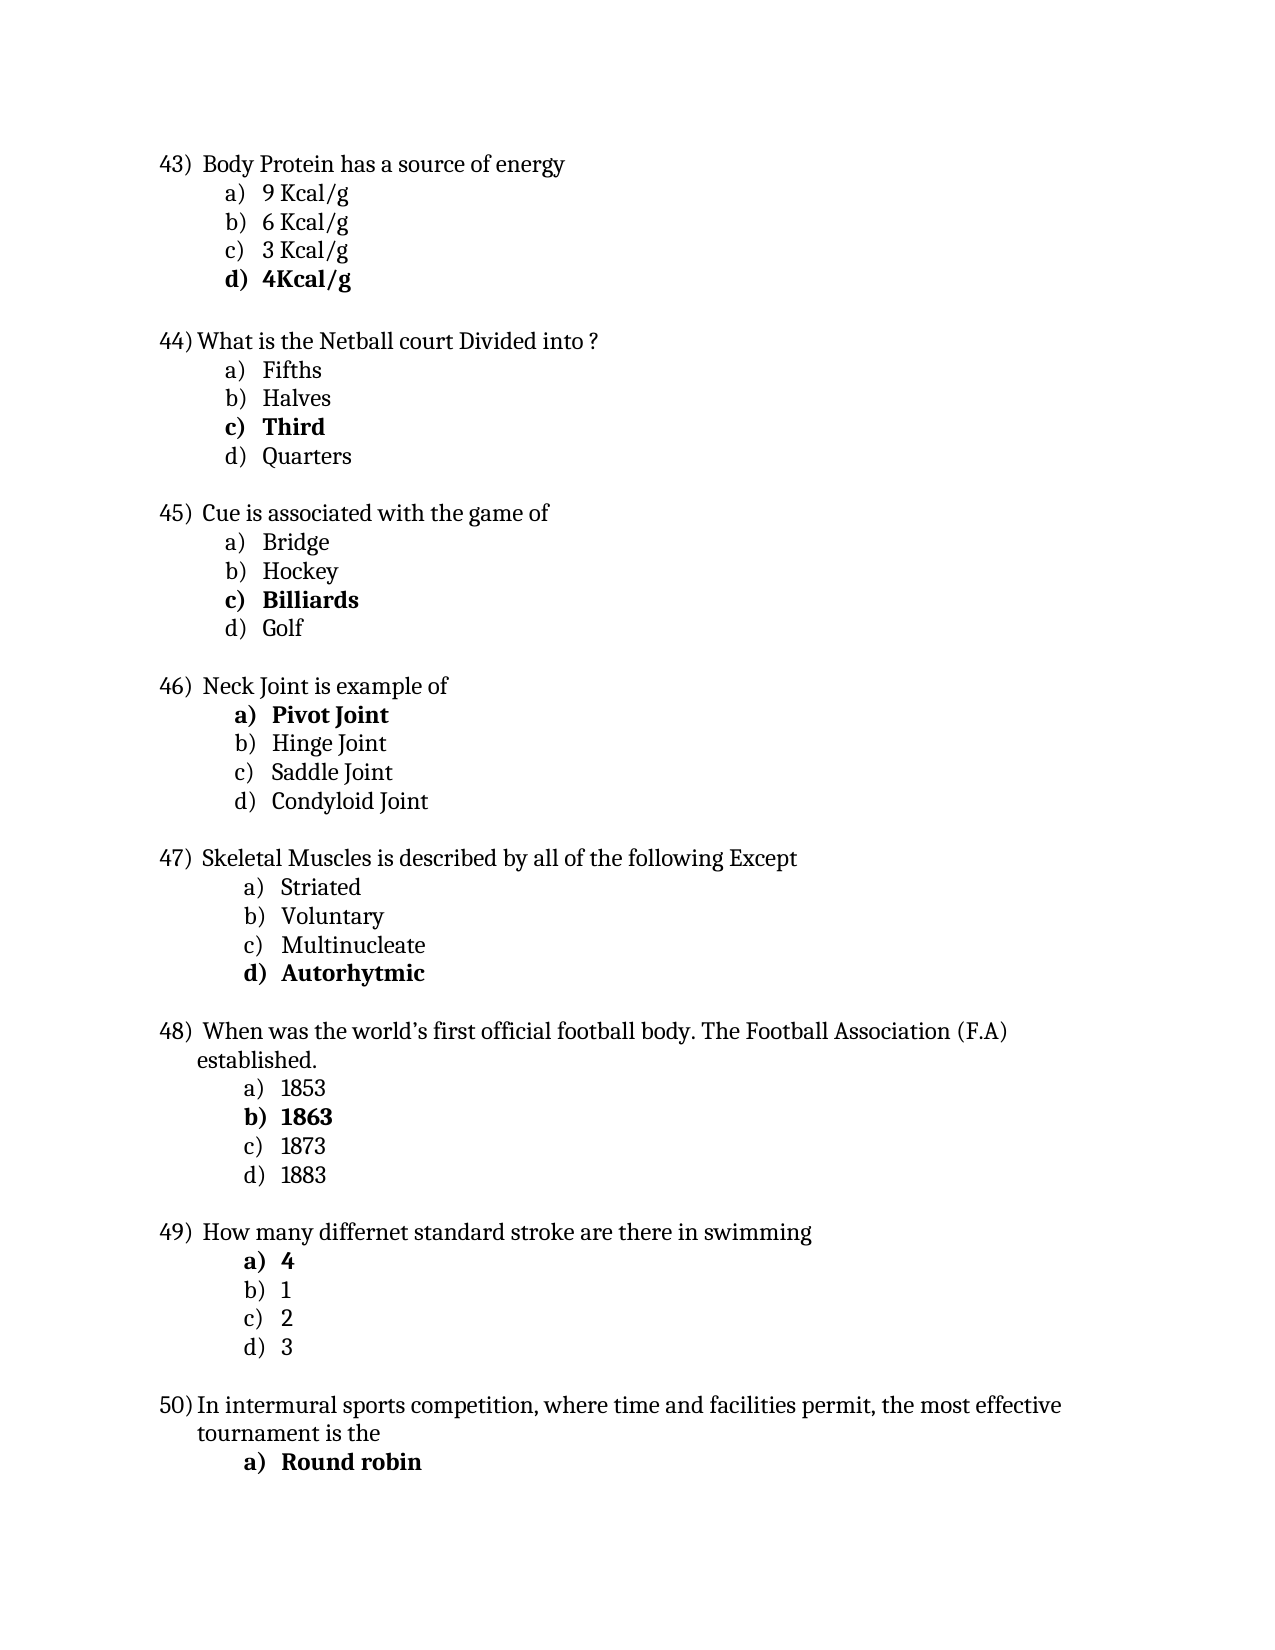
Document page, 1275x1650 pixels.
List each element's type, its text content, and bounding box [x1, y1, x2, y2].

list Golf [225, 614, 1125, 643]
list Pivot Joint [234, 701, 1125, 729]
list How many differnet standard stroke are there in swimming [159, 1218, 1125, 1247]
list What is the Netball court Divided into ? [159, 327, 1125, 356]
list Quarters [225, 442, 1125, 471]
list 3 [244, 1333, 1125, 1362]
list 1853 [244, 1074, 1125, 1103]
list 2 [244, 1304, 1125, 1333]
list Halves [225, 384, 1125, 413]
list Bridge [225, 528, 1125, 557]
list Autorhytmic [244, 959, 1125, 988]
list 9 Kcal/g [225, 179, 1125, 207]
list 1 [244, 1276, 1125, 1304]
list 6 Kcal/g [225, 207, 1125, 236]
list Neck Joint is example of [159, 672, 1125, 701]
list Fifths [225, 356, 1125, 384]
list Cue is associated with the game of [159, 499, 1125, 528]
list Striated [244, 873, 1125, 902]
list Hinge Joint [234, 729, 1125, 758]
list Hockey [225, 557, 1125, 586]
list 1873 [244, 1132, 1125, 1161]
list Condyloid Joint [234, 787, 1125, 816]
list 1883 [244, 1161, 1125, 1189]
list Multinucleate [244, 931, 1125, 959]
list Skeletal Muscles is described by all of the following Except [159, 844, 1125, 873]
list Saddle Joint [234, 758, 1125, 787]
list Billiards [225, 586, 1125, 614]
list When was the world’s first official football body. The Football Association (F.A) established. [159, 1017, 1125, 1074]
list Voluntary [244, 902, 1125, 931]
list 4 [244, 1247, 1125, 1276]
list 4Kcal/g [225, 265, 1125, 294]
list 3 Kcal/g [225, 236, 1125, 265]
list Round robin [244, 1448, 1125, 1477]
list Third [225, 413, 1125, 442]
list 1863 [244, 1103, 1125, 1132]
list In intermural sports competition, where time and facilities permit, the most effective tournament is the [159, 1391, 1125, 1448]
list Body Protein has a source of energy [159, 150, 1125, 179]
